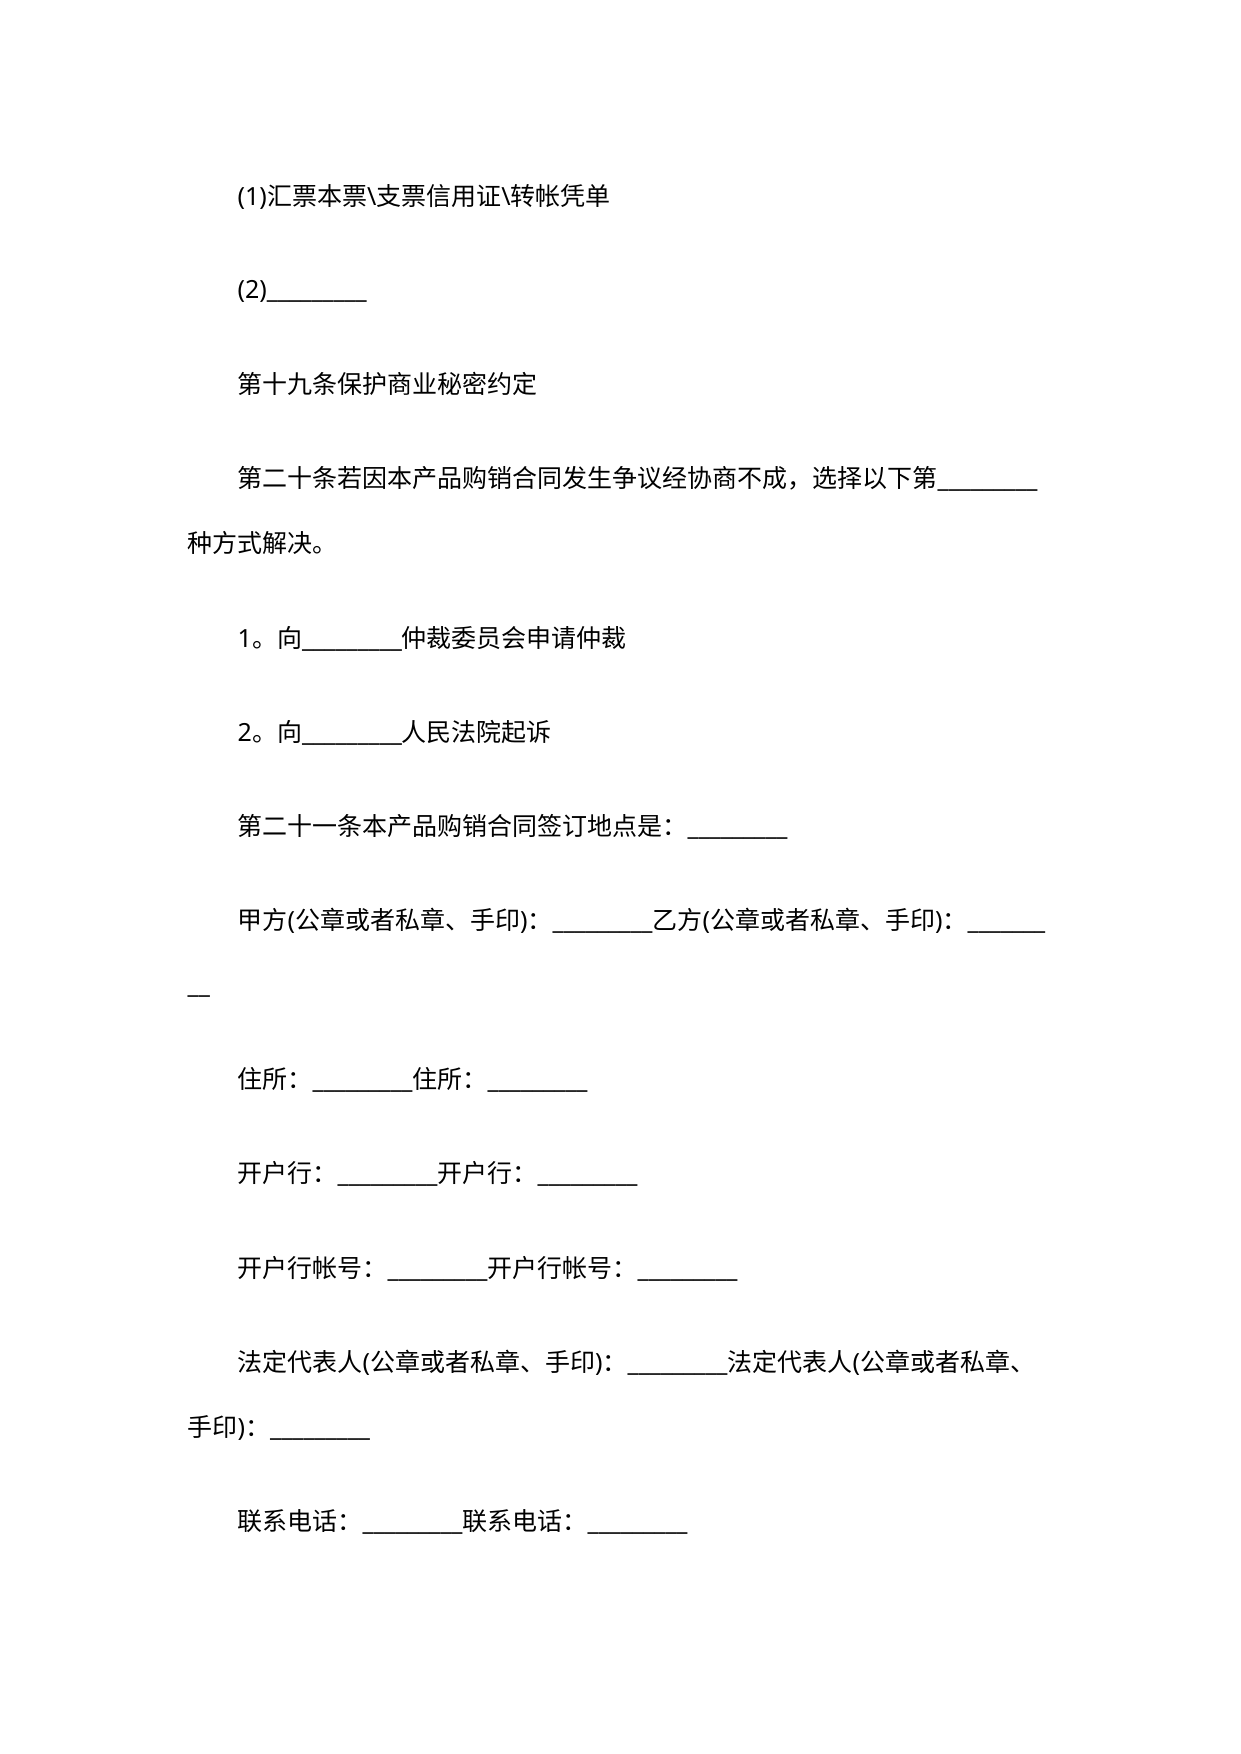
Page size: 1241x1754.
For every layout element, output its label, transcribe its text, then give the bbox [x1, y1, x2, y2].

text 法定代表人(公章或者私章、手印)：_________法定代表人(公章或者私章、手印)：_________ [187, 1328, 1053, 1458]
text 第十九条保护商业秘密约定 [187, 350, 1053, 415]
text 甲方(公章或者私章、手印)：_________乙方(公章或者私章、手印)：_________ [187, 886, 1053, 1016]
text (1)汇票本票\支票信用证\转帐凭单 [187, 162, 1053, 227]
text 联系电话：_________联系电话：_________ [187, 1487, 1053, 1552]
text 住所：_________住所：_________ [187, 1045, 1053, 1110]
text 1。向_________仲裁委员会申请仲裁 [187, 604, 1053, 669]
text 开户行帐号：_________开户行帐号：_________ [187, 1234, 1053, 1299]
text (2)_________ [187, 256, 1053, 321]
text 开户行：_________开户行：_________ [187, 1139, 1053, 1204]
text 第二十条若因本产品购销合同发生争议经协商不成，选择以下第_________种方式解决。 [187, 444, 1053, 574]
text 第二十一条本产品购销合同签订地点是：_________ [187, 792, 1053, 857]
text 2。向_________人民法院起诉 [187, 698, 1053, 763]
